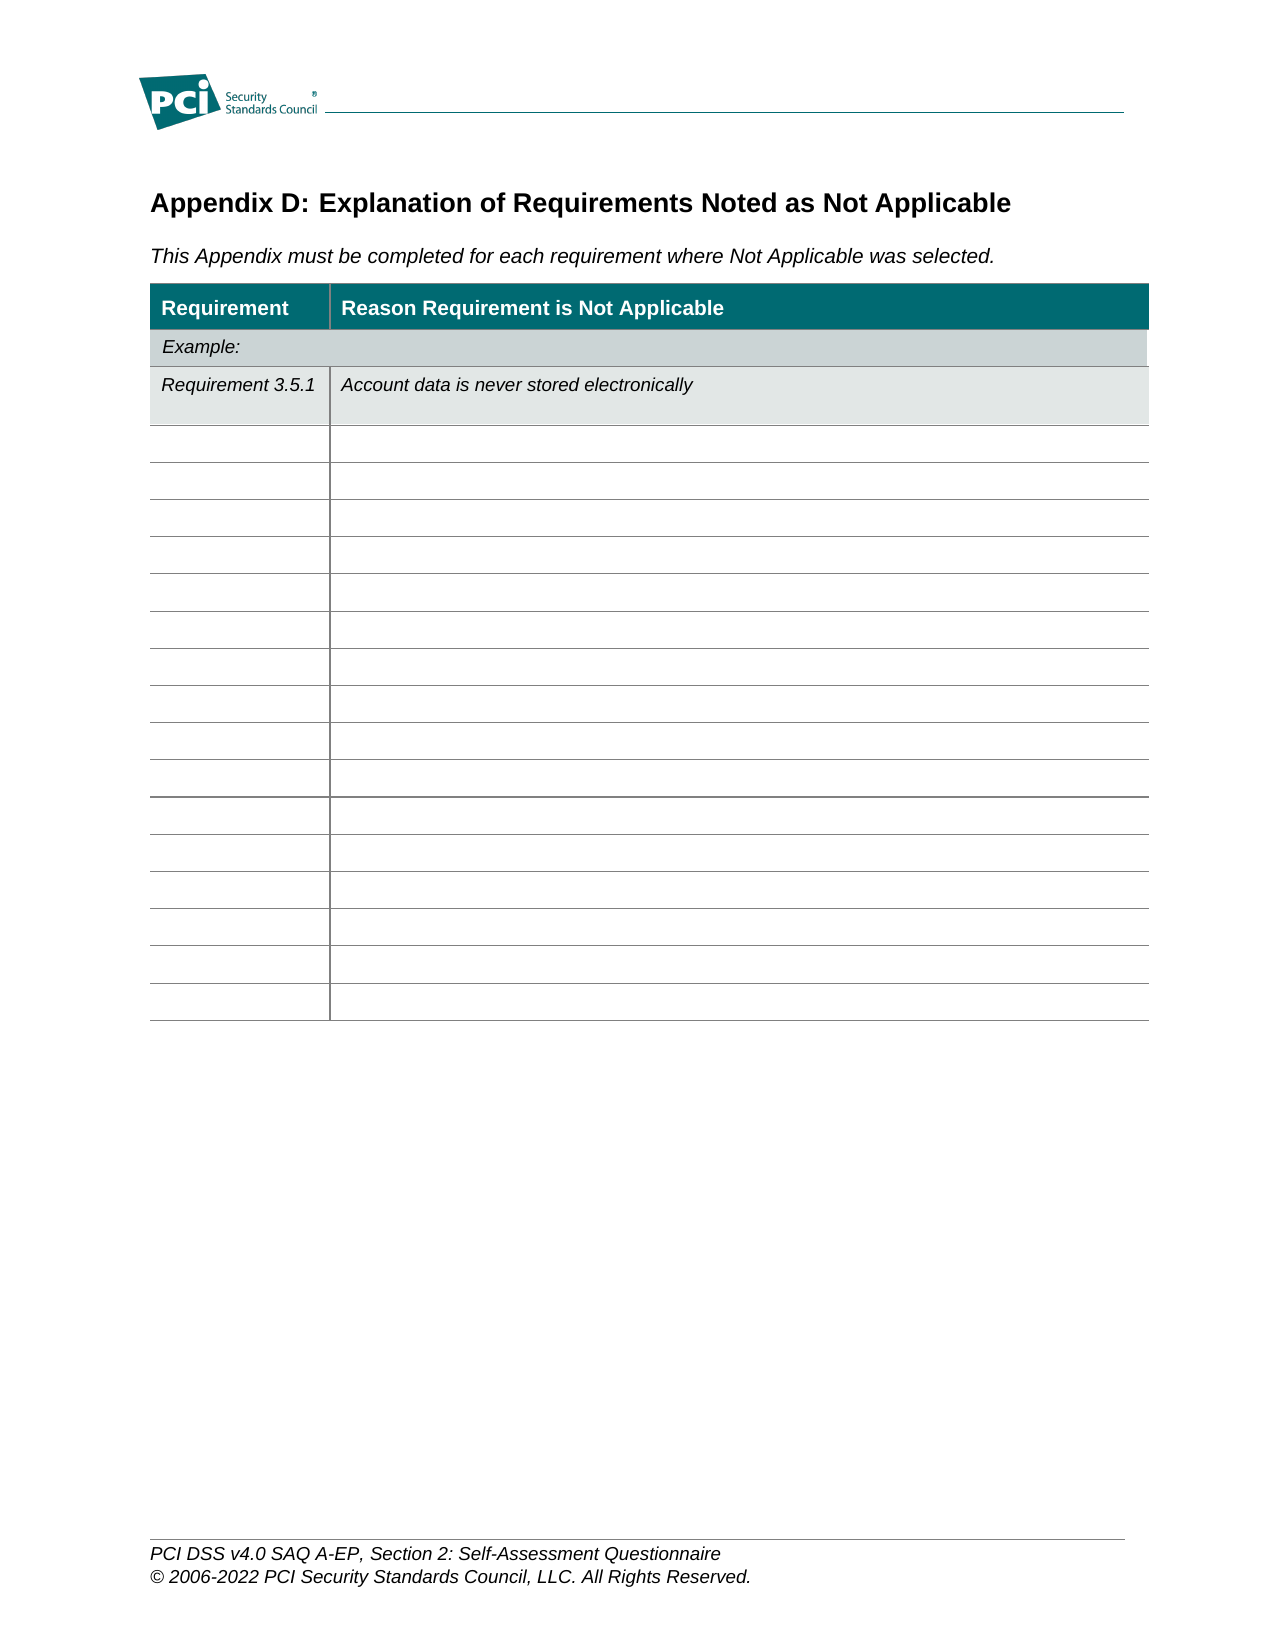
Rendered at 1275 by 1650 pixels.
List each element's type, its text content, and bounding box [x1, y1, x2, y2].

table_cell [150, 835, 329, 871]
table_cell [331, 500, 1149, 536]
table_cell [150, 612, 329, 648]
table_cell [150, 426, 329, 462]
table_cell [331, 760, 1149, 796]
table_cell [150, 500, 329, 536]
text This Appendix must be completed for each requirement where Not Applicable was selected. [150, 244, 1125, 268]
table_cell Account data is never stored electronically [331, 367, 1149, 424]
table_header Requirement [150, 284, 329, 329]
table_cell [150, 984, 329, 1019]
table_cell [150, 537, 329, 573]
table_cell [331, 984, 1149, 1019]
table_cell [331, 946, 1149, 982]
table_cell [150, 909, 329, 945]
table_cell [331, 426, 1149, 462]
table_cell [150, 946, 329, 982]
table_cell [331, 537, 1149, 573]
table_cell [150, 649, 329, 685]
table_cell [331, 612, 1149, 648]
table_header Reason Requirement is Not Applicable [331, 284, 1149, 329]
table_cell [150, 872, 329, 908]
table_cell [150, 723, 329, 759]
table_cell [331, 872, 1149, 908]
table_cell [331, 909, 1149, 945]
table_cell [150, 760, 329, 796]
table_cell [331, 723, 1149, 759]
table_cell [331, 686, 1149, 722]
table_cell [150, 463, 329, 499]
table_cell [150, 798, 329, 834]
table_cell [331, 463, 1149, 499]
table_cell [331, 835, 1149, 871]
table_cell Example: [150, 330, 1147, 366]
subtitle Appendix D: Explanation of Requirements Noted as Not Applicable [150, 187, 1125, 219]
table_cell [331, 798, 1149, 834]
picture [139, 74, 317, 130]
table_cell [150, 574, 329, 611]
table_cell Requirement 3.5.1 [150, 367, 329, 424]
table_cell [150, 686, 329, 722]
table_cell [331, 649, 1149, 685]
table_cell [331, 574, 1149, 611]
